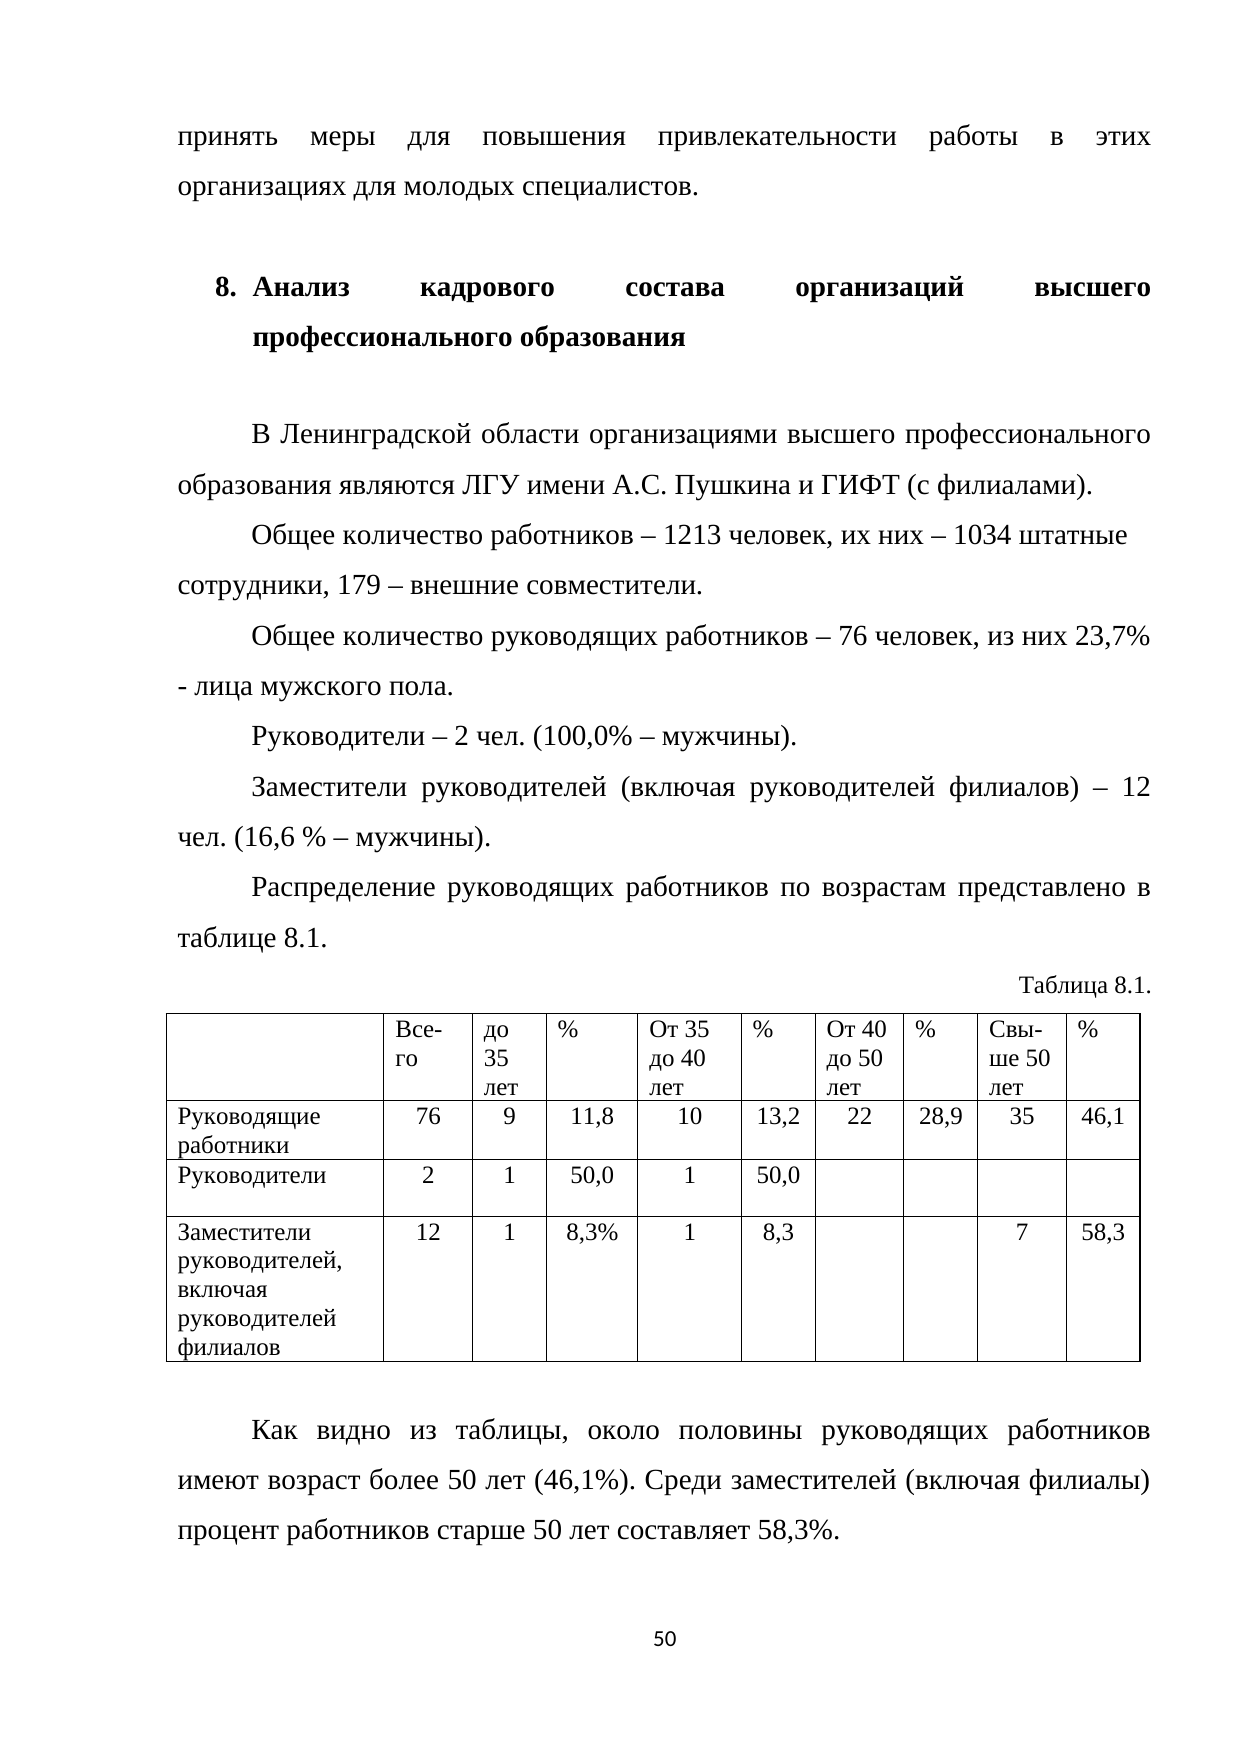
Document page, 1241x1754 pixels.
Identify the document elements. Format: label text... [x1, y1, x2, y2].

table_cell 2 [384, 1160, 472, 1216]
table_cell 22 [816, 1101, 903, 1159]
text Анализ кадрового состава организаций высшего профессионального образования [215, 269, 1152, 353]
table_cell 28,9 [904, 1101, 977, 1159]
table_header Свы-ше 50 лет [978, 1014, 1066, 1100]
text Как видно из таблицы, около половины руководящих работников имеют возраст более 50 лет (46,1%). Среди заместителей (включая филиалы) процент работников старше 50 лет составляет 58,3%. [177, 1412, 1152, 1546]
table_cell 1 [473, 1160, 546, 1216]
table_cell 46,1 [1067, 1101, 1139, 1159]
list Заместители руководителей (включая руководителей филиалов) – 12 чел. (16,6 % – мужчины). [177, 769, 1152, 853]
table_cell 8,3% [547, 1217, 637, 1361]
table_header От 40 до 50 лет [816, 1014, 903, 1100]
table_cell 13,2 [742, 1101, 815, 1159]
table_header % [1067, 1014, 1139, 1100]
table_cell 1 [638, 1160, 741, 1216]
text В Ленинградской области организациями высшего профессионального образования являются ЛГУ имени А.С. Пушкина и ГИФТ (с филиалами). [177, 417, 1152, 500]
table_cell 50,0 [742, 1160, 815, 1216]
table_cell 1 [638, 1217, 741, 1361]
table_cell [904, 1217, 977, 1361]
table_header до 35 лет [473, 1014, 546, 1100]
table_cell [816, 1217, 903, 1361]
table_cell 8,3 [742, 1217, 815, 1361]
table_header % [742, 1014, 815, 1100]
table_header Все-го [384, 1014, 472, 1100]
table_header % [547, 1014, 637, 1100]
table_header [167, 1014, 383, 1100]
table_cell [978, 1160, 1066, 1216]
table_cell 58,3 [1067, 1217, 1139, 1361]
table_header % [904, 1014, 977, 1100]
list Общее количество руководящих работников – 76 человек, из них 23,7% - лица мужского пола. [177, 618, 1152, 702]
table_cell 11,8 [547, 1101, 637, 1159]
text Общее количество работников – 1213 человек, их них – 1034 штатные сотрудники, 179 – внешние совместители. [177, 517, 1152, 601]
table_cell 35 [978, 1101, 1066, 1159]
table_cell Руководители [167, 1160, 383, 1216]
table_cell [904, 1160, 977, 1216]
table_cell Руководящие работники [167, 1101, 383, 1159]
table_cell 9 [473, 1101, 546, 1159]
list Таблица 8.1. [177, 970, 1152, 999]
list Руководители – 2 чел. (100,0% – мужчины). [177, 718, 1152, 752]
table_cell 12 [384, 1217, 472, 1361]
table_cell Заместители руководителей, включая руководителей филиалов [167, 1217, 383, 1361]
table_cell [1067, 1160, 1139, 1216]
table_cell 50,0 [547, 1160, 637, 1216]
table_cell 10 [638, 1101, 741, 1159]
table_header От 35 до 40 лет [638, 1014, 741, 1100]
list Распределение руководящих работников по возрастам представлено в таблице 8.1. [177, 869, 1152, 953]
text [177, 118, 1152, 202]
table_cell 7 [978, 1217, 1066, 1361]
table_cell 1 [473, 1217, 546, 1361]
table_cell [816, 1160, 903, 1216]
table_cell 76 [384, 1101, 472, 1159]
